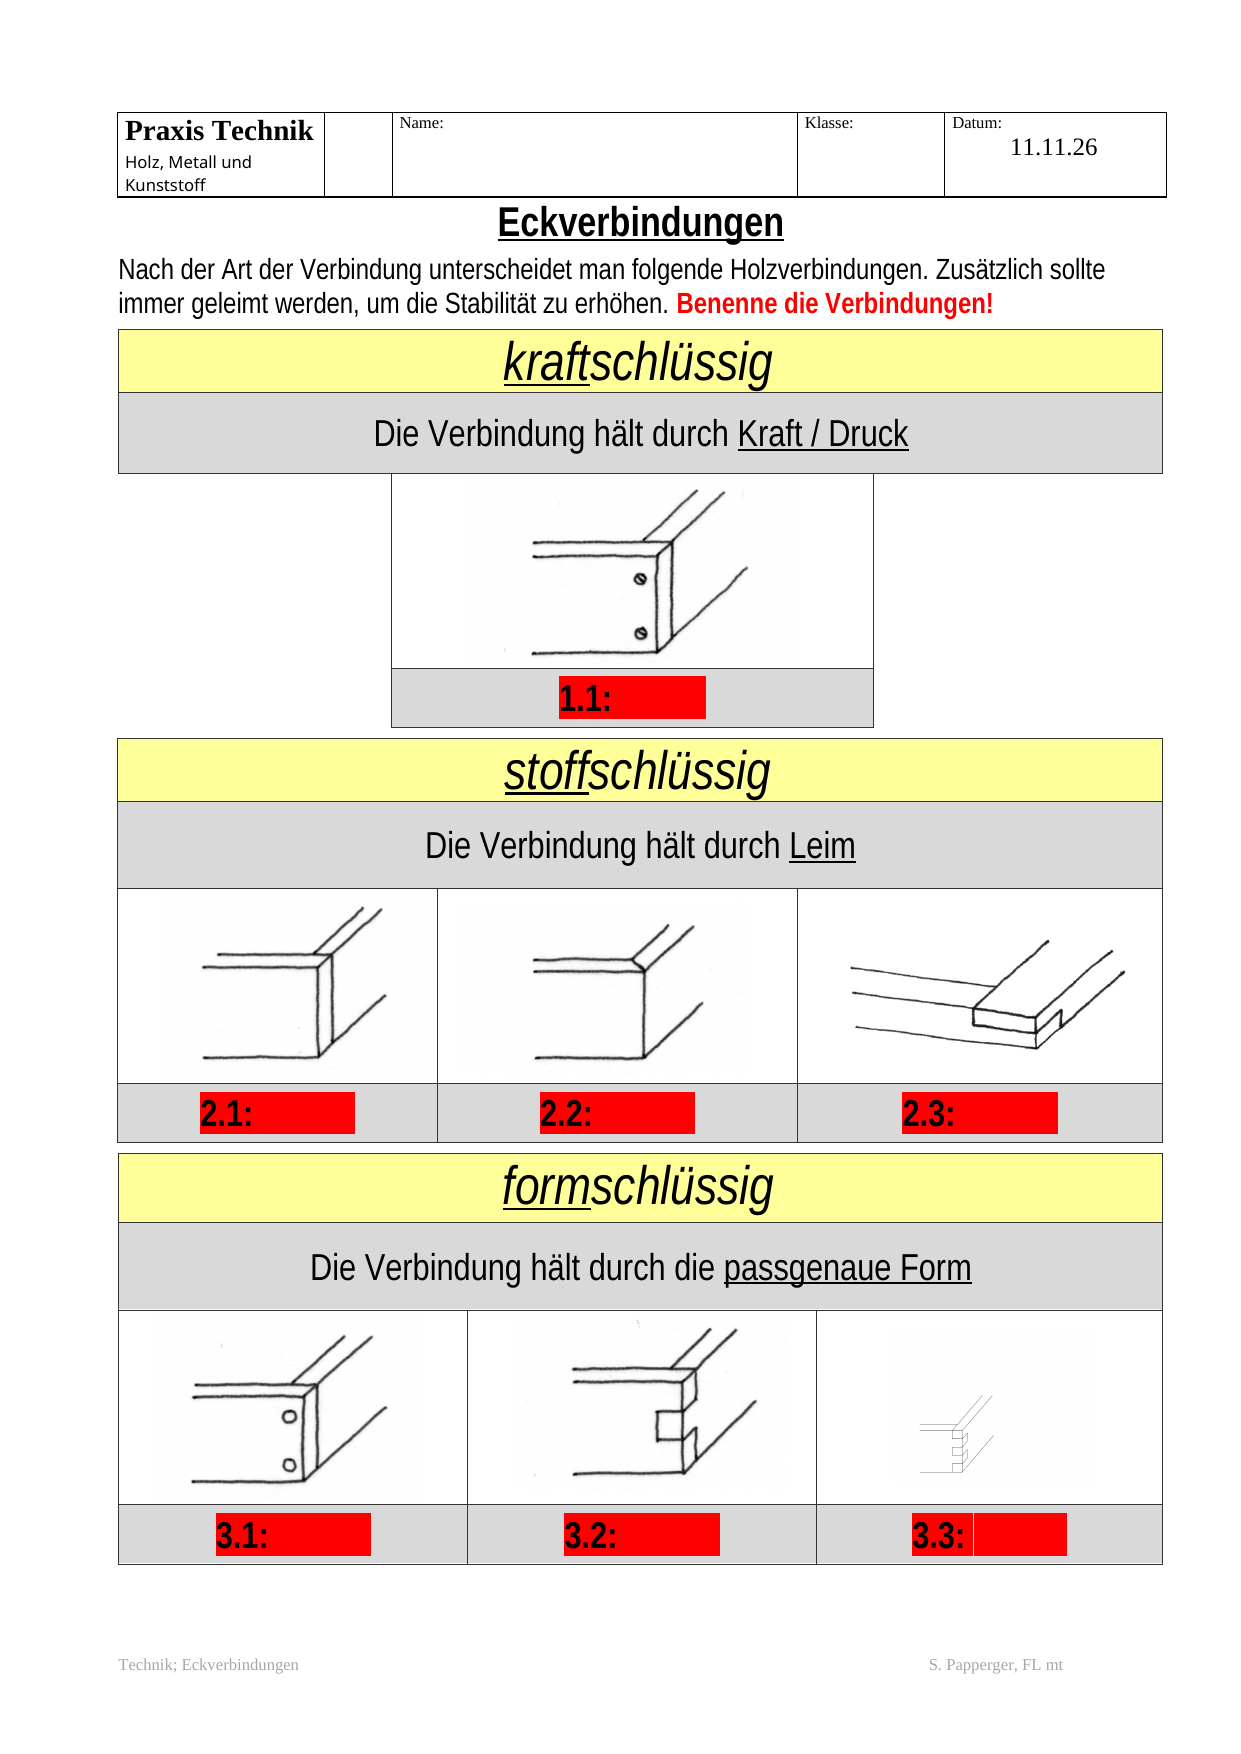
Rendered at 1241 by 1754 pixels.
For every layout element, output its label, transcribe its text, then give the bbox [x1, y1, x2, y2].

table_header Name: [393, 113, 797, 196]
table_header [325, 113, 392, 196]
table_cell 3.2: [468, 1505, 816, 1563]
table_cell [798, 889, 1162, 1083]
picture [149, 1314, 421, 1501]
table_header kraftschlüssig [119, 330, 1162, 392]
picture [514, 1319, 790, 1491]
table_cell 3.3: [817, 1505, 1162, 1563]
picture [158, 894, 436, 1077]
table_cell [817, 1311, 1162, 1504]
picture [463, 481, 804, 665]
text Nach der Art der Verbindung unterscheidet man folgende Holzverbindungen. Zusätzlich sollte immer geleimt werden, um die Stabilität zu erhöhen. Benenne die Verbindungen! [118, 252, 1163, 319]
table_cell 2.1: [118, 1084, 437, 1142]
table_cell [118, 889, 437, 1083]
table_cell [438, 889, 797, 1083]
table_cell [119, 1311, 467, 1504]
table_header stoffschlüssig [118, 739, 1162, 801]
table_header formschlüssig [119, 1154, 1162, 1222]
table_header Datum: 16.03.20 [945, 113, 1166, 196]
table_cell 1.1: [392, 669, 873, 727]
table_cell Die Verbindung hält durch Kraft / Druck [119, 393, 1162, 473]
table_header Praxis Technik Holz, Metall und Kunststoff [118, 113, 324, 196]
table_cell [468, 1311, 816, 1504]
text Eckverbindungen [118, 198, 1163, 245]
table_cell [392, 474, 873, 668]
table_cell 2.2: [438, 1084, 797, 1142]
table_cell Die Verbindung hält durch die passgenaue Form [119, 1223, 1162, 1309]
table_header Klasse: [798, 113, 944, 196]
picture [458, 902, 749, 1076]
table_cell Die Verbindung hält durch Leim [118, 802, 1162, 888]
table_cell 2.3: [798, 1084, 1162, 1142]
table_cell 3.1: [119, 1505, 467, 1563]
